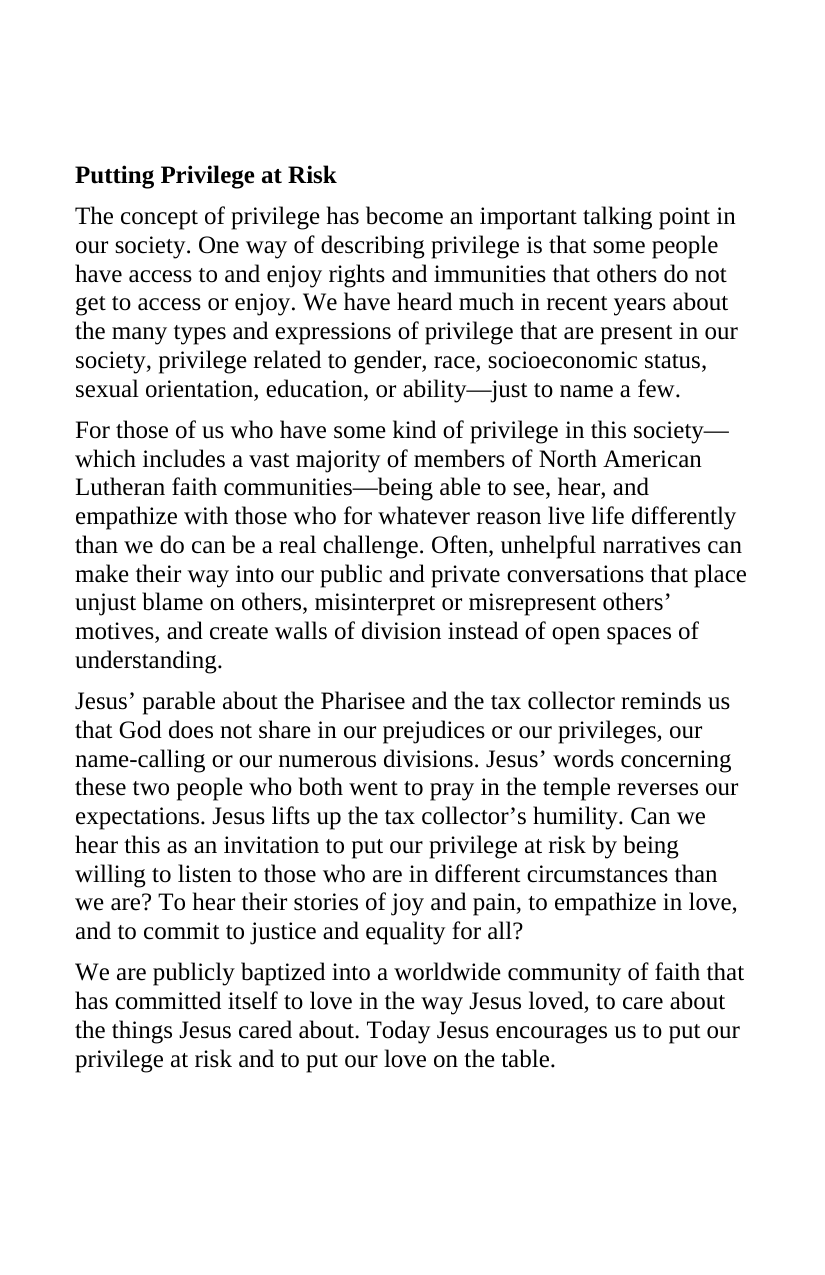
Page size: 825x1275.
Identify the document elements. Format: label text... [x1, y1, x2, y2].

text For those of us who have some kind of privilege in this society—which includes a vast majority of members of North American Lutheran faith communities—being able to see, hear, and empathize with those who for whatever reason live life differently than we do can be a real challenge. Often, unhelpful narratives can make their way into our public and private conversations that place unjust blame on others, misinterpret or misrepresent others’ motives, and create walls of division instead of open spaces of understanding. [75, 415, 750, 674]
text Putting Privilege at Risk [75, 160, 750, 189]
text We are publicly baptized into a worldwide community of faith that has committed itself to love in the way Jesus loved, to care about the things Jesus cared about. Today Jesus encourages us to put our privilege at risk and to put our love on the table. [75, 957, 750, 1072]
text Jesus’ parable about the Pharisee and the tax collector reminds us that God does not share in our prejudices or our privileges, our name-calling or our numerous divisions. Jesus’ words concerning these two people who both went to pray in the temple reverses our expectations. Jesus lifts up the tax collector’s humility. Can we hear this as an invitation to put our privilege at risk by being willing to listen to those who are in different circumstances than we are? To hear their stories of joy and pain, to empathize in love, and to commit to justice and equality for all? [75, 686, 750, 945]
text The concept of privilege has become an important talking point in our society. One way of describing privilege is that some people have access to and enjoy rights and immunities that others do not get to access or enjoy. We have heard much in recent years about the many types and expressions of privilege that are present in our society, privilege related to gender, race, socioeconomic status, sexual orientation, education, or ability—just to name a few. [75, 201, 750, 402]
